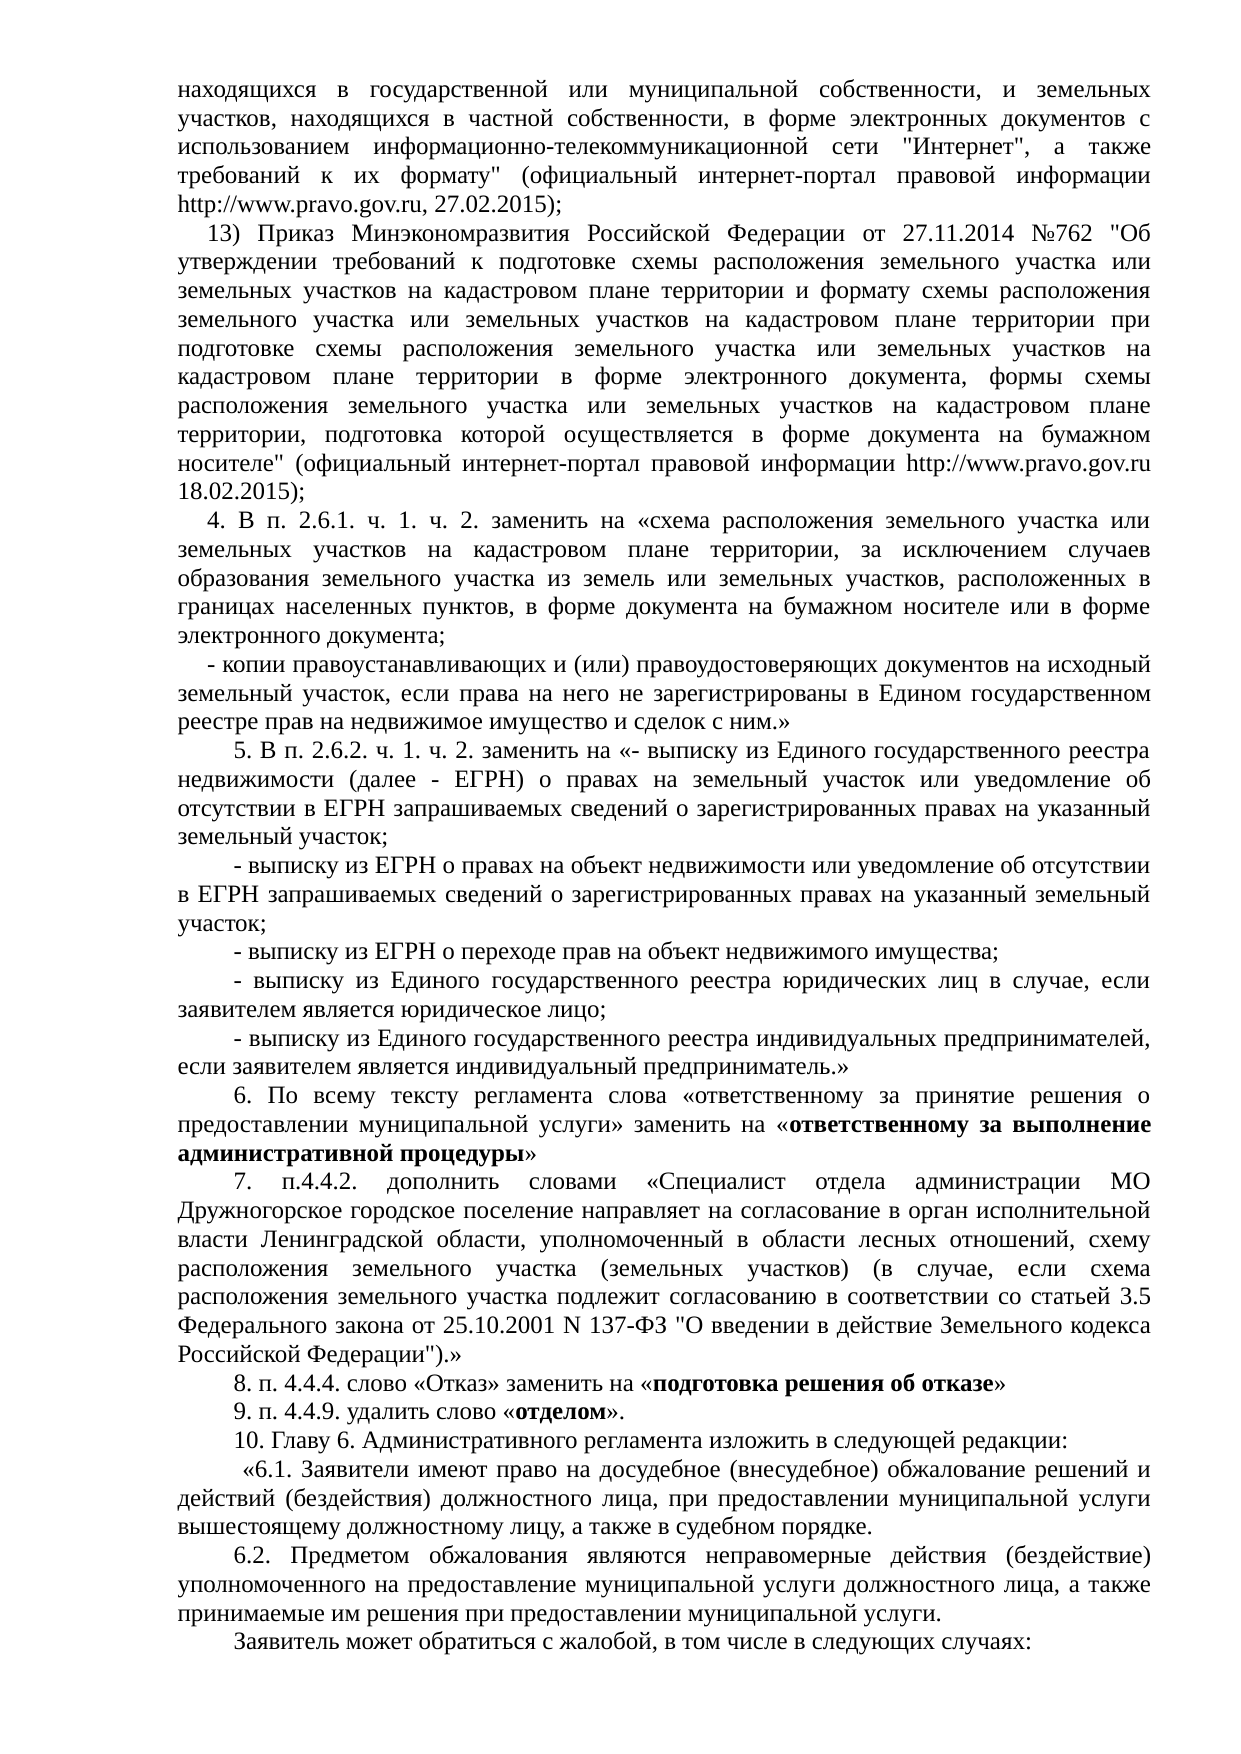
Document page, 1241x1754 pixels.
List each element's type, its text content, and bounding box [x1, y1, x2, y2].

text Заявитель может обратиться с жалобой, в том числе в следующих случаях: [177, 1626, 1152, 1655]
text - копии правоустанавливающих и (или) правоудостоверяющих документов на исходный земельный участок, если права на него не зарегистрированы в Едином государственном реестре прав на недвижимое имущество и сделок с ним.» [177, 649, 1152, 735]
text 9. п. 4.4.9. удалить слово «отделом». [177, 1396, 1152, 1425]
text 6.2. Предметом обжалования являются неправомерные действия (бездействие) уполномоченного на предоставление муниципальной услуги должностного лица, а также принимаемые им решения при предоставлении муниципальной услуги. [177, 1540, 1152, 1626]
text 6. По всему тексту регламента слова «ответственному за принятие решения о предоставлении муниципальной услуги» заменить на «ответственному за выполнение административной процедуры» [177, 1080, 1152, 1166]
text 8. п. 4.4.4. слово «Отказ» заменить на «подготовка решения об отказе» [177, 1368, 1152, 1396]
text - выписку из Единого государственного реестра индивидуальных предпринимателей, если заявителем является индивидуальный предприниматель.» [177, 1023, 1152, 1080]
text 10. Главу 6. Административного регламента изложить в следующей редакции: [177, 1425, 1152, 1454]
text «6.1. Заявители имеют право на досудебное (внесудебное) обжалование решений и действий (бездействия) должностного лица, при предоставлении муниципальной услуги вышестоящему должностному лицу, а также в судебном порядке. [177, 1454, 1152, 1540]
text 7. п.4.4.2. дополнить словами «Специалист отдела администрации МО Дружногорское городское поселение направляет на согласование в орган исполнительной власти Ленинградской области, уполномоченный в области лесных отношений, схему расположения земельного участка (земельных участков) (в случае, если схема расположения земельного участка подлежит согласованию в соответствии со статьей 3.5 Федерального закона от 25.10.2001 N 137-ФЗ "О введении в действие Земельного кодекса Российской Федерации").» [177, 1166, 1152, 1368]
text 4. В п. 2.6.1. ч. 1. ч. 2. заменить на «схема расположения земельного участка или земельных участков на кадастровом плане территории, за исключением случаев образования земельного участка из земель или земельных участков, расположенных в границах населенных пунктов, в форме документа на бумажном носителе или в форме электронного документа; [177, 505, 1152, 649]
text - выписку из ЕГРН о правах на объект недвижимости или уведомление об отсутствии в ЕГРН запрашиваемых сведений о зарегистрированных правах на указанный земельный участок; [177, 850, 1152, 936]
text 5. В п. 2.6.2. ч. 1. ч. 2. заменить на «- выписку из Единого государственного реестра недвижимости (далее - ЕГРН) о правах на земельный участок или уведомление об отсутствии в ЕГРН запрашиваемых сведений о зарегистрированных правах на указанный земельный участок; [177, 735, 1152, 850]
text 13) Приказ Минэкономразвития Российской Федерации от 27.11.2014 №762 "Об утверждении требований к подготовке схемы расположения земельного участка или земельных участков на кадастровом плане территории и формату схемы расположения земельного участка или земельных участков на кадастровом плане территории при подготовке схемы расположения земельного участка или земельных участков на кадастровом плане территории в форме электронного документа, формы схемы расположения земельного участка или земельных участков на кадастровом плане территории, подготовка которой осуществляется в форме документа на бумажном носителе" (официальный интернет-портал правовой информации http://www.pravo.gov.ru 18.02.2015); [177, 218, 1152, 505]
text - выписку из ЕГРН о переходе прав на объект недвижимого имущества; [177, 936, 1152, 965]
text - выписку из Единого государственного реестра юридических лиц в случае, если заявителем является юридическое лицо; [177, 965, 1152, 1023]
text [177, 74, 1152, 218]
